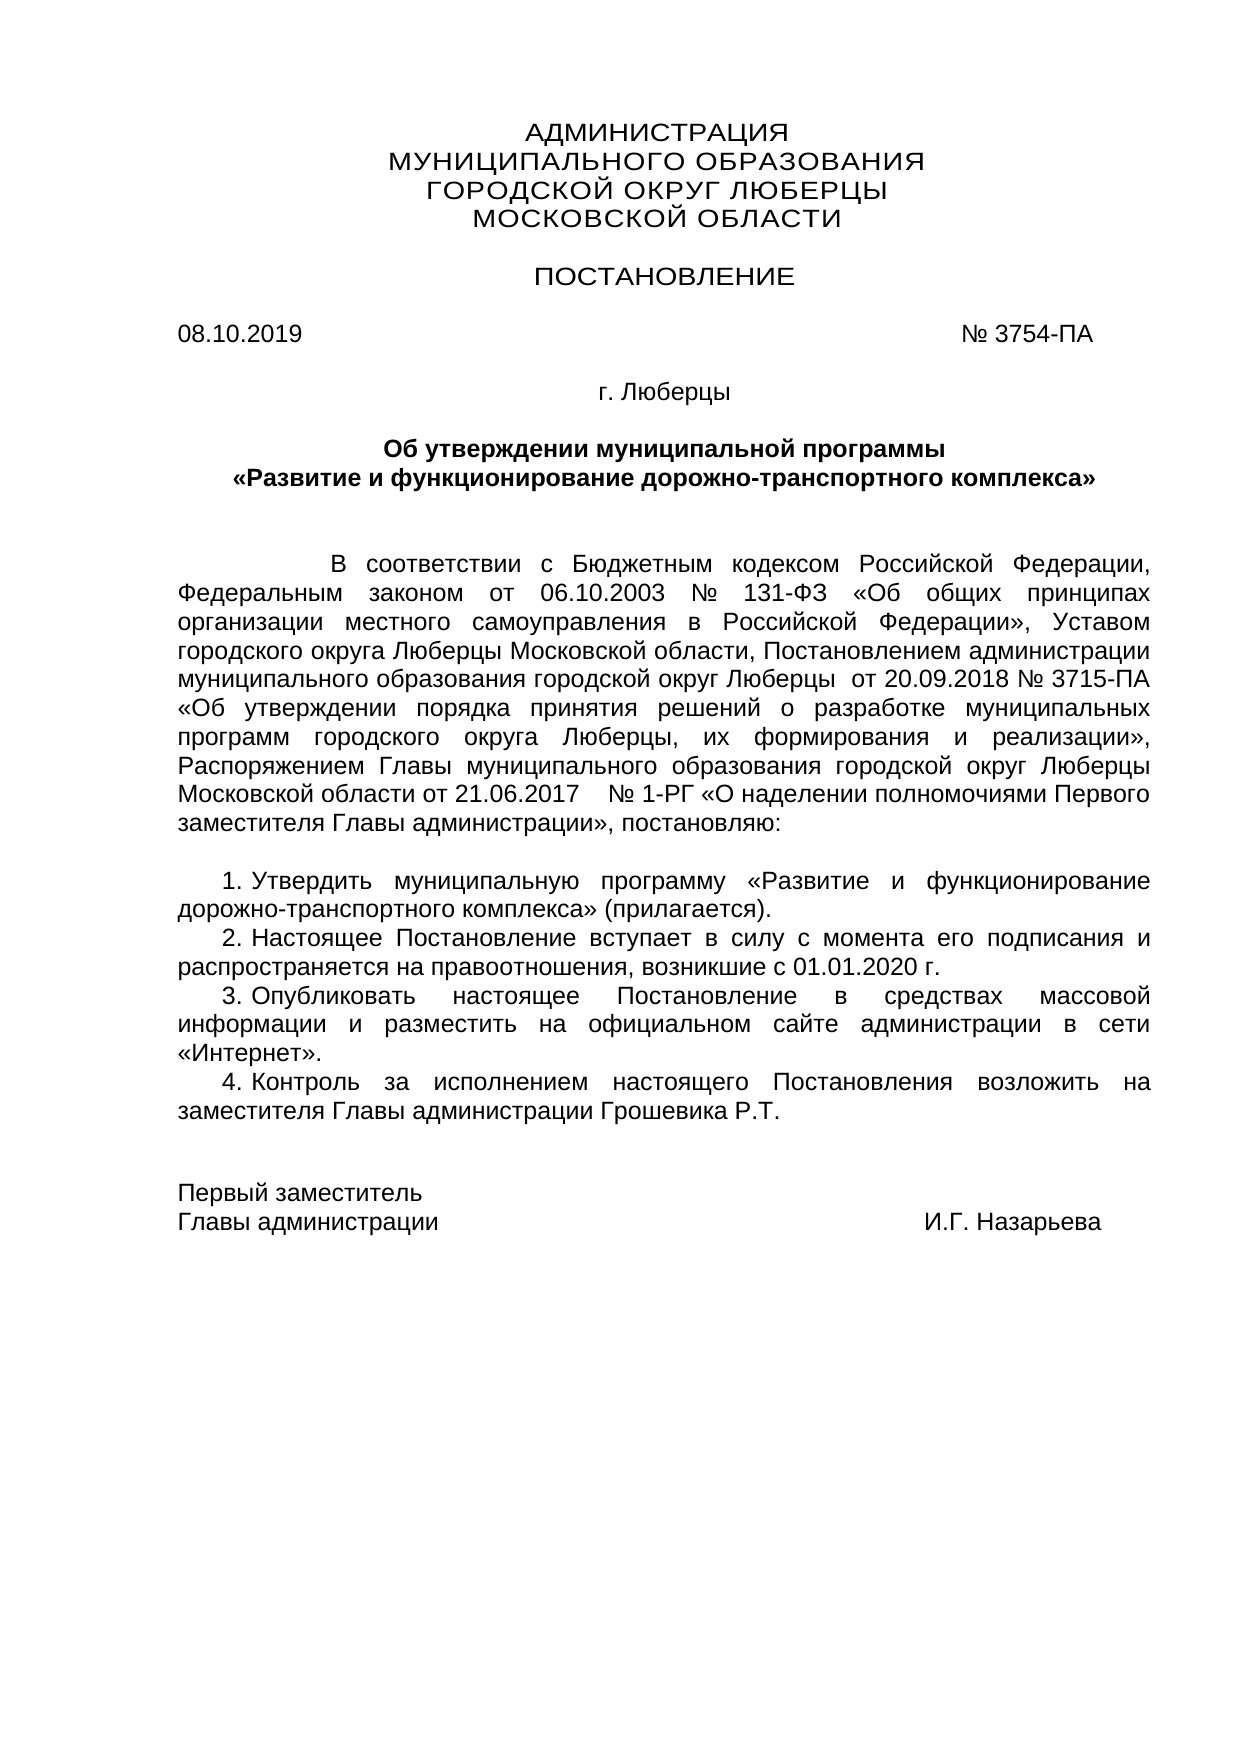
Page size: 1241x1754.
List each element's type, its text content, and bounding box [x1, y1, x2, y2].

text г. Люберцы [59, 377, 1240, 406]
text Первый заместитель [177, 1178, 1152, 1207]
list Опубликовать настоящее Постановление в средствах массовой информации и разместить на официальном сайте администрации в сети «Интернет». [177, 981, 1152, 1067]
list Утвердить муниципальную программу «Развитие и функционирование дорожно-транспортного комплекса» (прилагается). [177, 866, 1152, 923]
text ПОСТАНОВЛЕНИЕ [59, 262, 1240, 291]
list Контроль за исполнением настоящего Постановления возложить на заместителя Главы администрации Грошевика Р.Т. [177, 1067, 1152, 1124]
text Об утверждении муниципальной программы [177, 434, 1152, 463]
text МОСКОВСКОЙ ОБЛАСТИ [44, 204, 1240, 233]
text 08.10.2019 № 3754-ПА [177, 319, 1240, 348]
text В соответствии с Бюджетным кодексом Российской Федерации, Федеральным законом от 06.10.2003 № 131-ФЗ «Об общих принципах организации местного самоуправления в Российской Федерации», Уставом городского округа Люберцы Московской области, Постановлением администрации муниципального образования городской округ Люберцы от 20.09.2018 № 3715-ПА «Об утверждении порядка принятия решений о разработке муниципальных программ городского округа Люберцы, их формирования и реализации», Распоряжением Главы муниципального образования городской округ Люберцы Московской области от 21.06.2017 № 1-РГ «О наделении полномочиями Первого заместителя Главы администрации», постановляю: [177, 549, 1152, 837]
text АДМИНИСТРАЦИЯ [44, 118, 1240, 147]
list Настоящее Постановление вступает в силу с момента его подписания и распространяется на правоотношения, возникшие с 01.01.2020 г. [177, 923, 1152, 981]
text МУНИЦИПАЛЬНОГО ОБРАЗОВАНИЯ [44, 147, 1240, 176]
text «Развитие и функционирование дорожно-транспортного комплекса» [177, 463, 1152, 492]
text Главы администрации И.Г. Назарьева [177, 1207, 1152, 1236]
text ГОРОДСКОЙ ОКРУГ ЛЮБЕРЦЫ [44, 176, 1240, 204]
